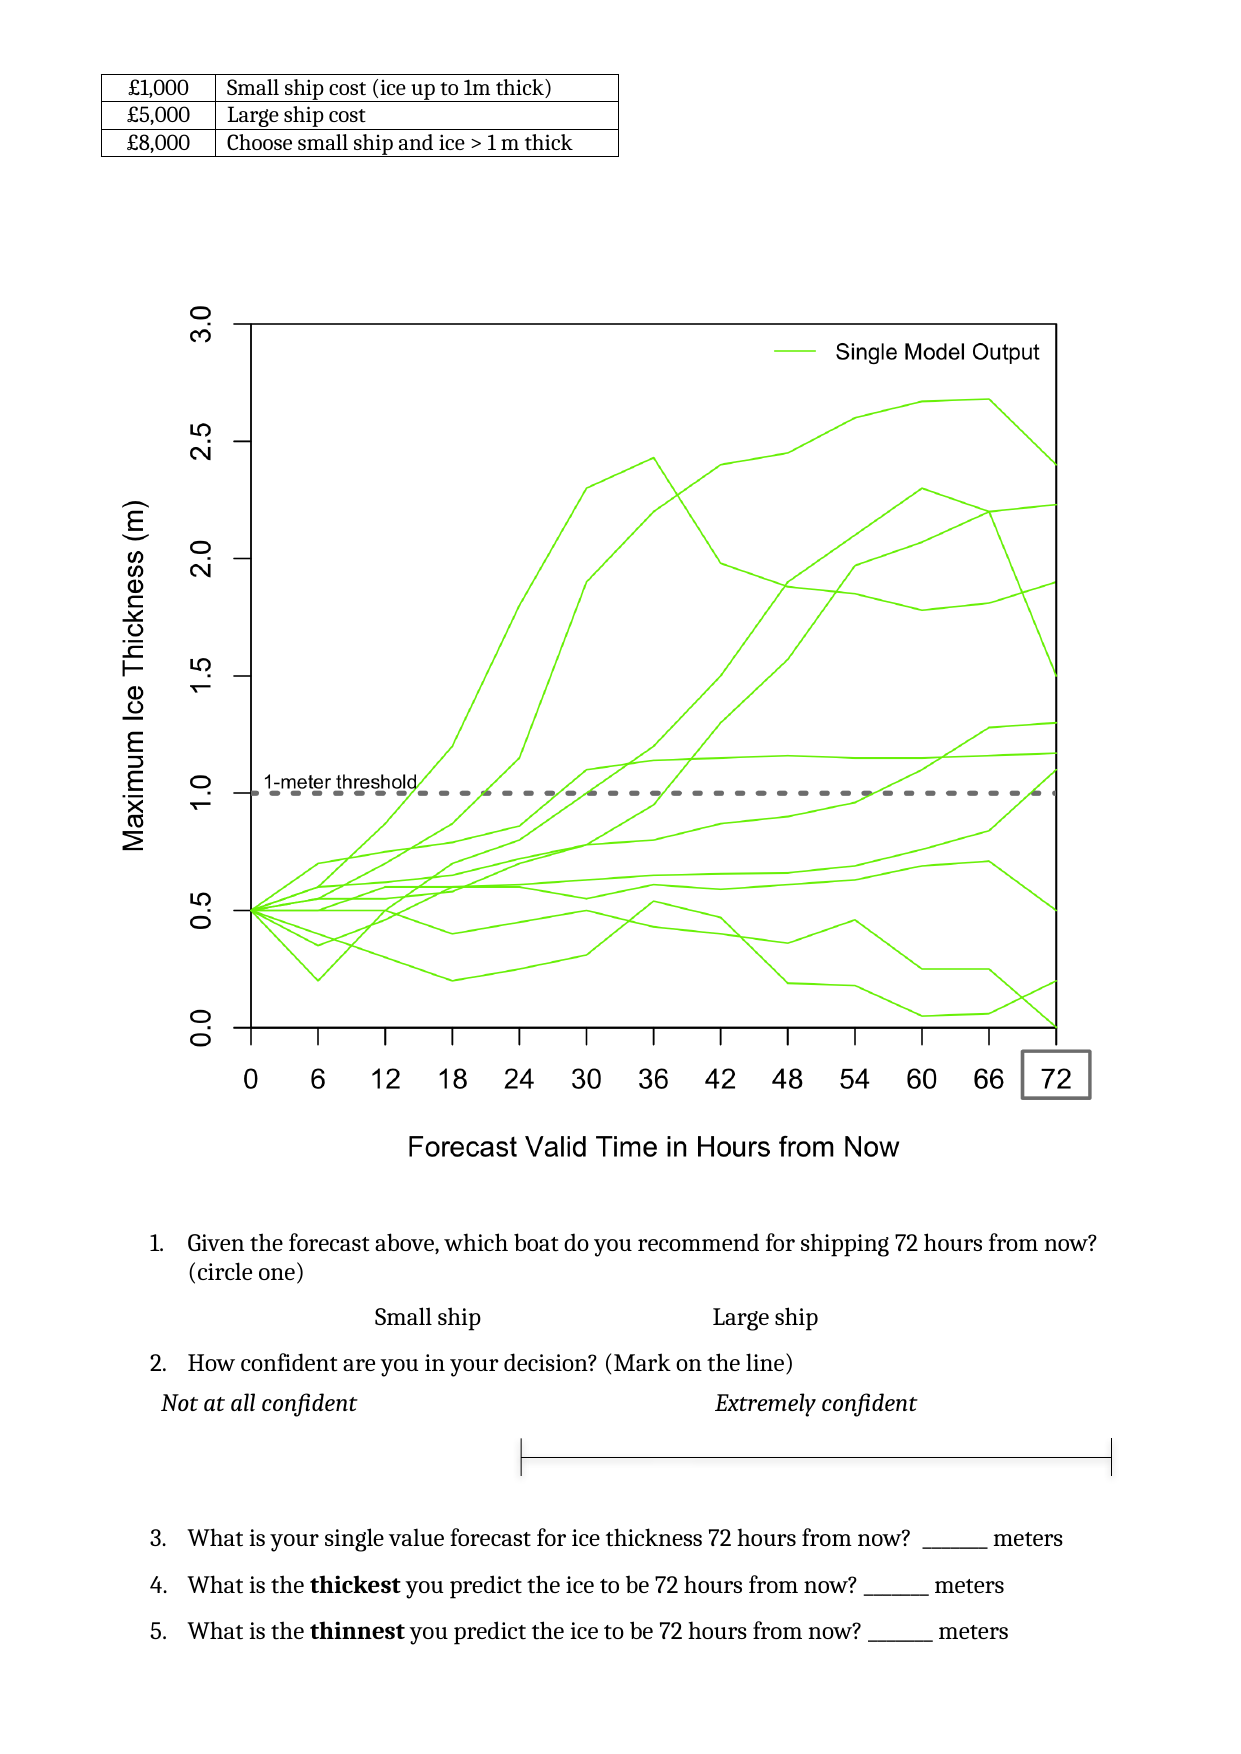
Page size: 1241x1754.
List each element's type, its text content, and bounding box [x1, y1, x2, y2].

list Given the forecast above, which boat do you recommend for shipping 72 hours from now? (circle one) [150, 1229, 1128, 1286]
list Small ship Large ship [300, 1303, 1128, 1332]
list What is the thinnest you predict the ice to be 72 hours from now? _______ meters [150, 1617, 1128, 1646]
list What is your single value forecast for ice thickness 72 hours from now? _______ meters [150, 1523, 1128, 1552]
list How confident are you in your decision? (Mark on the line) [150, 1348, 1128, 1377]
picture [112, 185, 1127, 1200]
list What is the thickest you predict the ice to be 72 hours from now? _______ meters [150, 1571, 1128, 1600]
